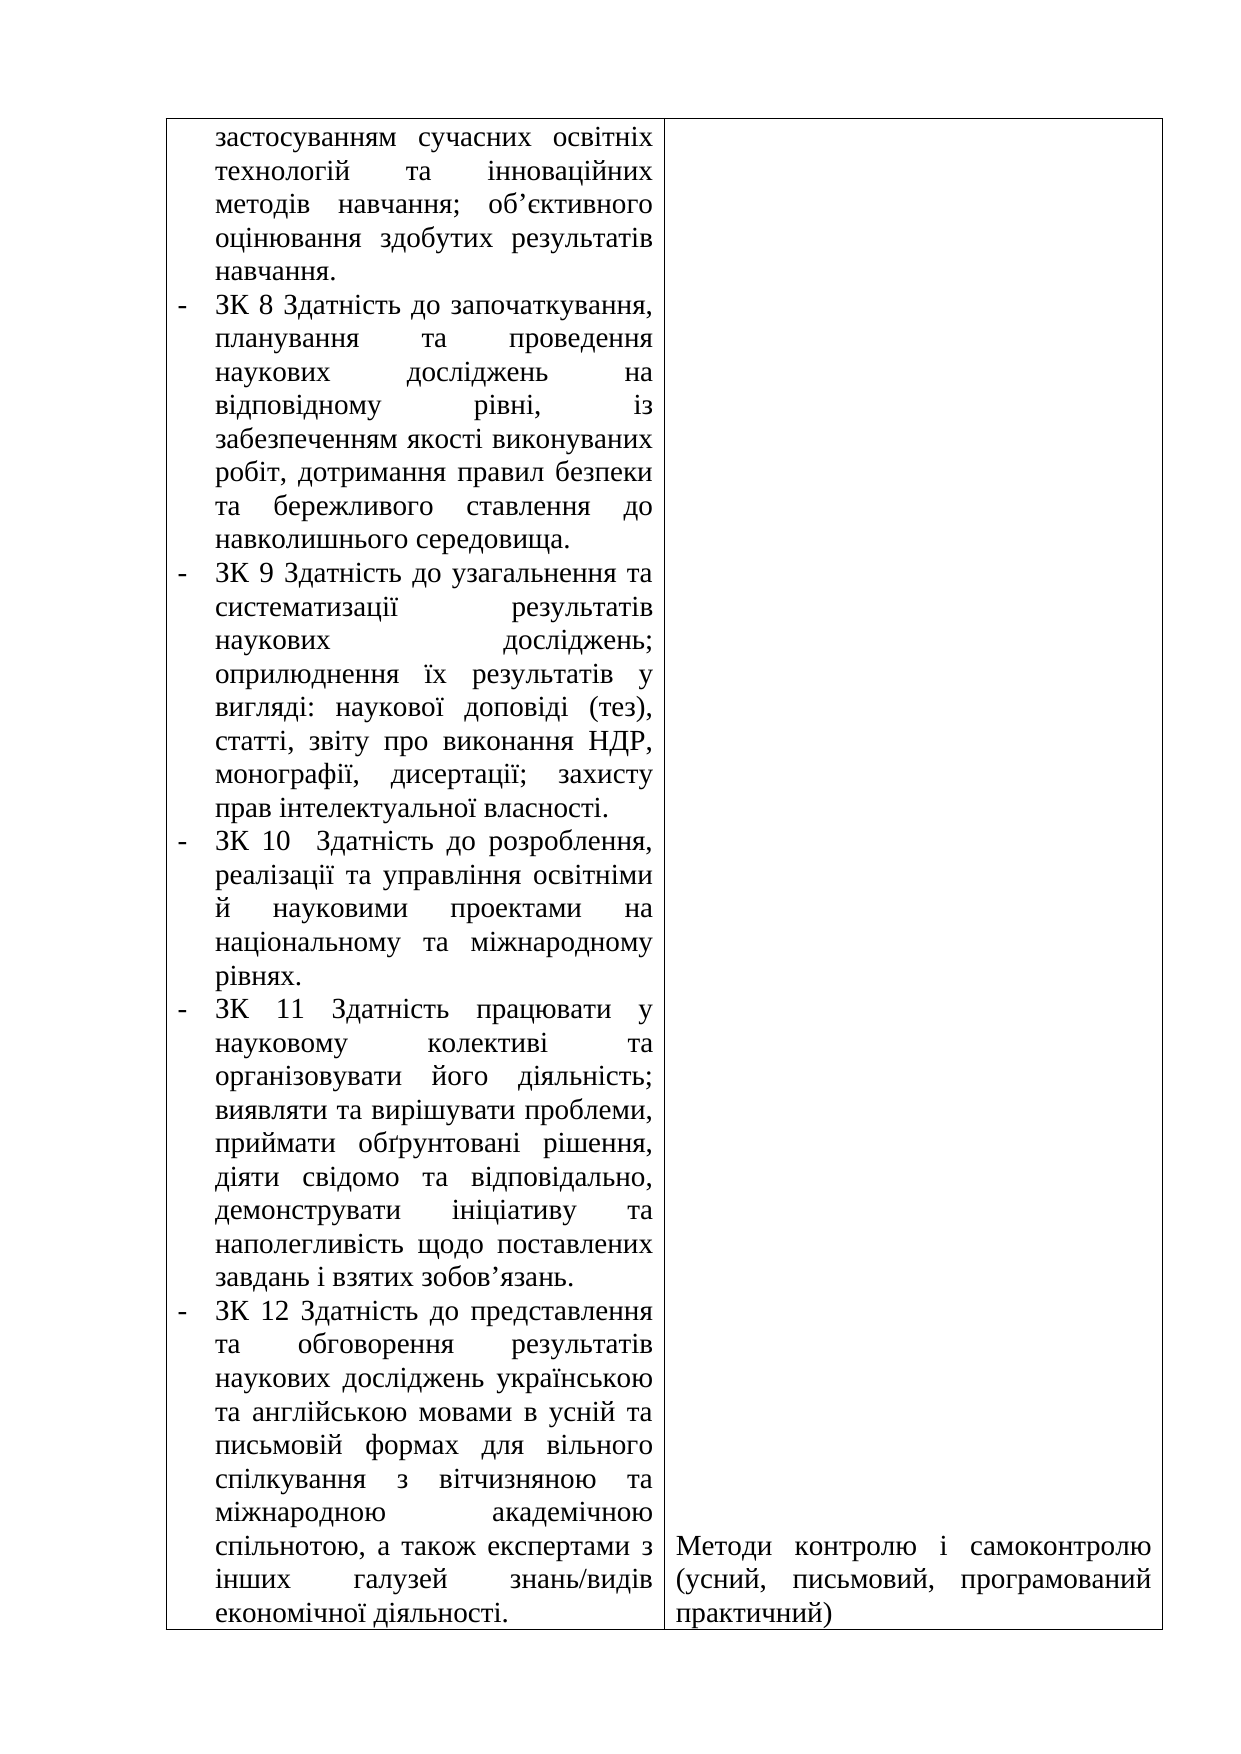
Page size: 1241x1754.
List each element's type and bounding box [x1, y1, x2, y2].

table_cell [665, 119, 1162, 1628]
table_cell [167, 119, 664, 1628]
